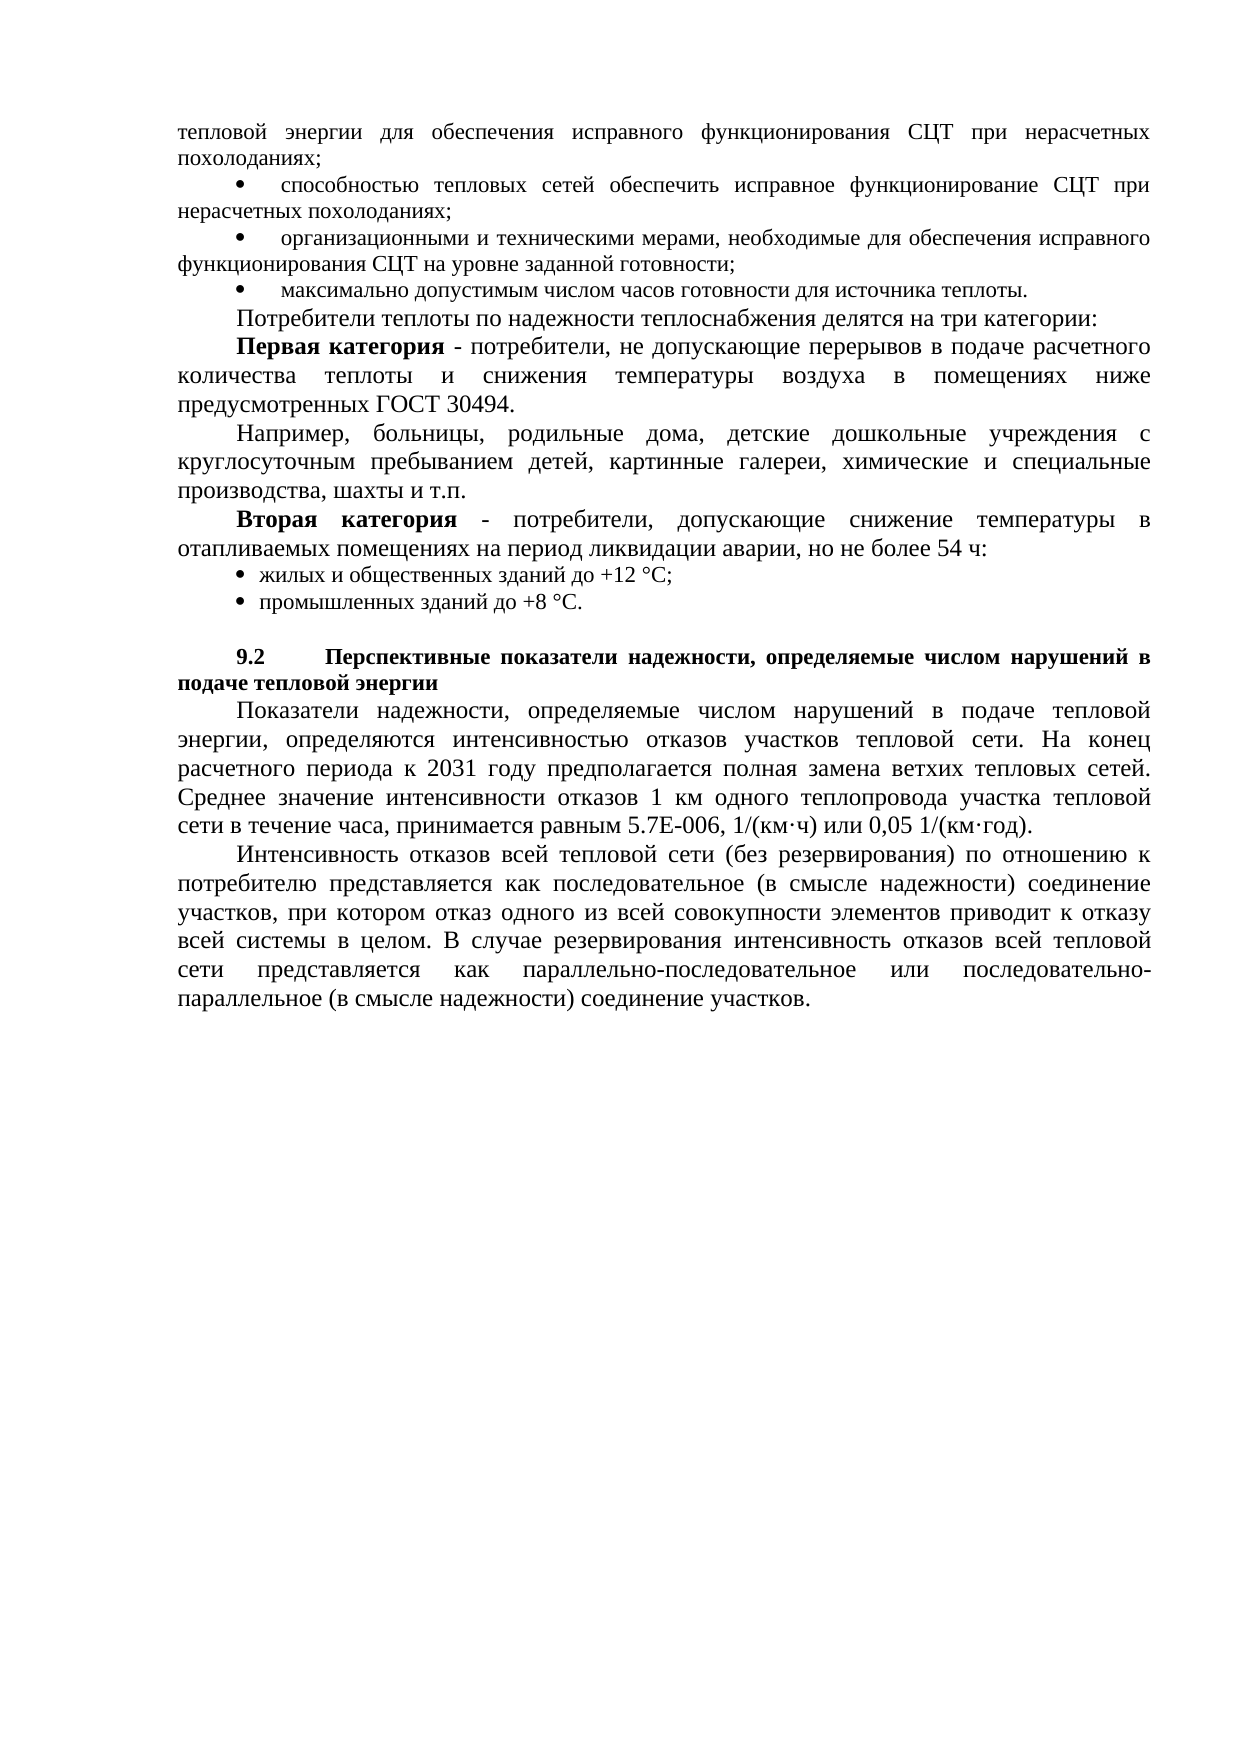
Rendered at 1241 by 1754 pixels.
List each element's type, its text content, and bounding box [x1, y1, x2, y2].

list промышленных зданий до +8 °С. [177, 588, 1152, 614]
text Например, больницы, родильные дома, детские дошкольные учреждения с круглосуточным пребыванием детей, картинные галереи, химические и специальные производства, шахты и т.п. [177, 418, 1152, 504]
text Первая категория - потребители, не допускающие перерывов в подаче расчетного количества теплоты и снижения температуры воздуха в помещениях ниже предусмотренных ГОСТ 30494. [177, 331, 1152, 418]
text Показатели надежности, определяемые числом нарушений в подаче тепловой энергии, определяются интенсивностью отказов участков тепловой сети. На конец расчетного периода к 2031 году предполагается полная замена ветхих тепловых сетей. Среднее значение интенсивности отказов 1 км одного теплопровода участка тепловой сети в течение часа, принимается равным 5.7E-006, 1/(км·ч) или 0,05 1/(км·год). [177, 696, 1152, 839]
text Интенсивность отказов всей тепловой сети (без резервирования) по отношению к потребителю представляется как последовательное (в смысле надежности) соединение участков, при котором отказ одного из всей совокупности элементов приводит к отказу всей системы в целом. В случае резервирования интенсивность отказов всей тепловой сети представляется как параллельно-последовательное или последовательно-параллельное (в смысле надежности) соединение участков. [177, 839, 1152, 1012]
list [177, 118, 1152, 171]
list организационными и техническими мерами, необходимые для обеспечения исправного функционирования СЦТ на уровне заданной готовности; [177, 223, 1152, 276]
text Потребители теплоты по надежности теплоснабжения делятся на три категории: [177, 303, 1152, 331]
text Вторая категория - потребители, допускающие снижение температуры в отапливаемых помещениях на период ликвидации аварии, но не более 54 ч: [177, 504, 1152, 561]
list способностью тепловых сетей обеспечить исправное функционирование СЦТ при нерасчетных похолоданиях; [177, 171, 1152, 223]
list жилых и общественных зданий до +12 °С; [177, 561, 1152, 588]
list Перспективные показатели надежности, определяемые числом нарушений в подаче тепловой энергии [177, 643, 1152, 696]
list максимально допустимым числом часов готовности для источника теплоты. [177, 276, 1152, 303]
